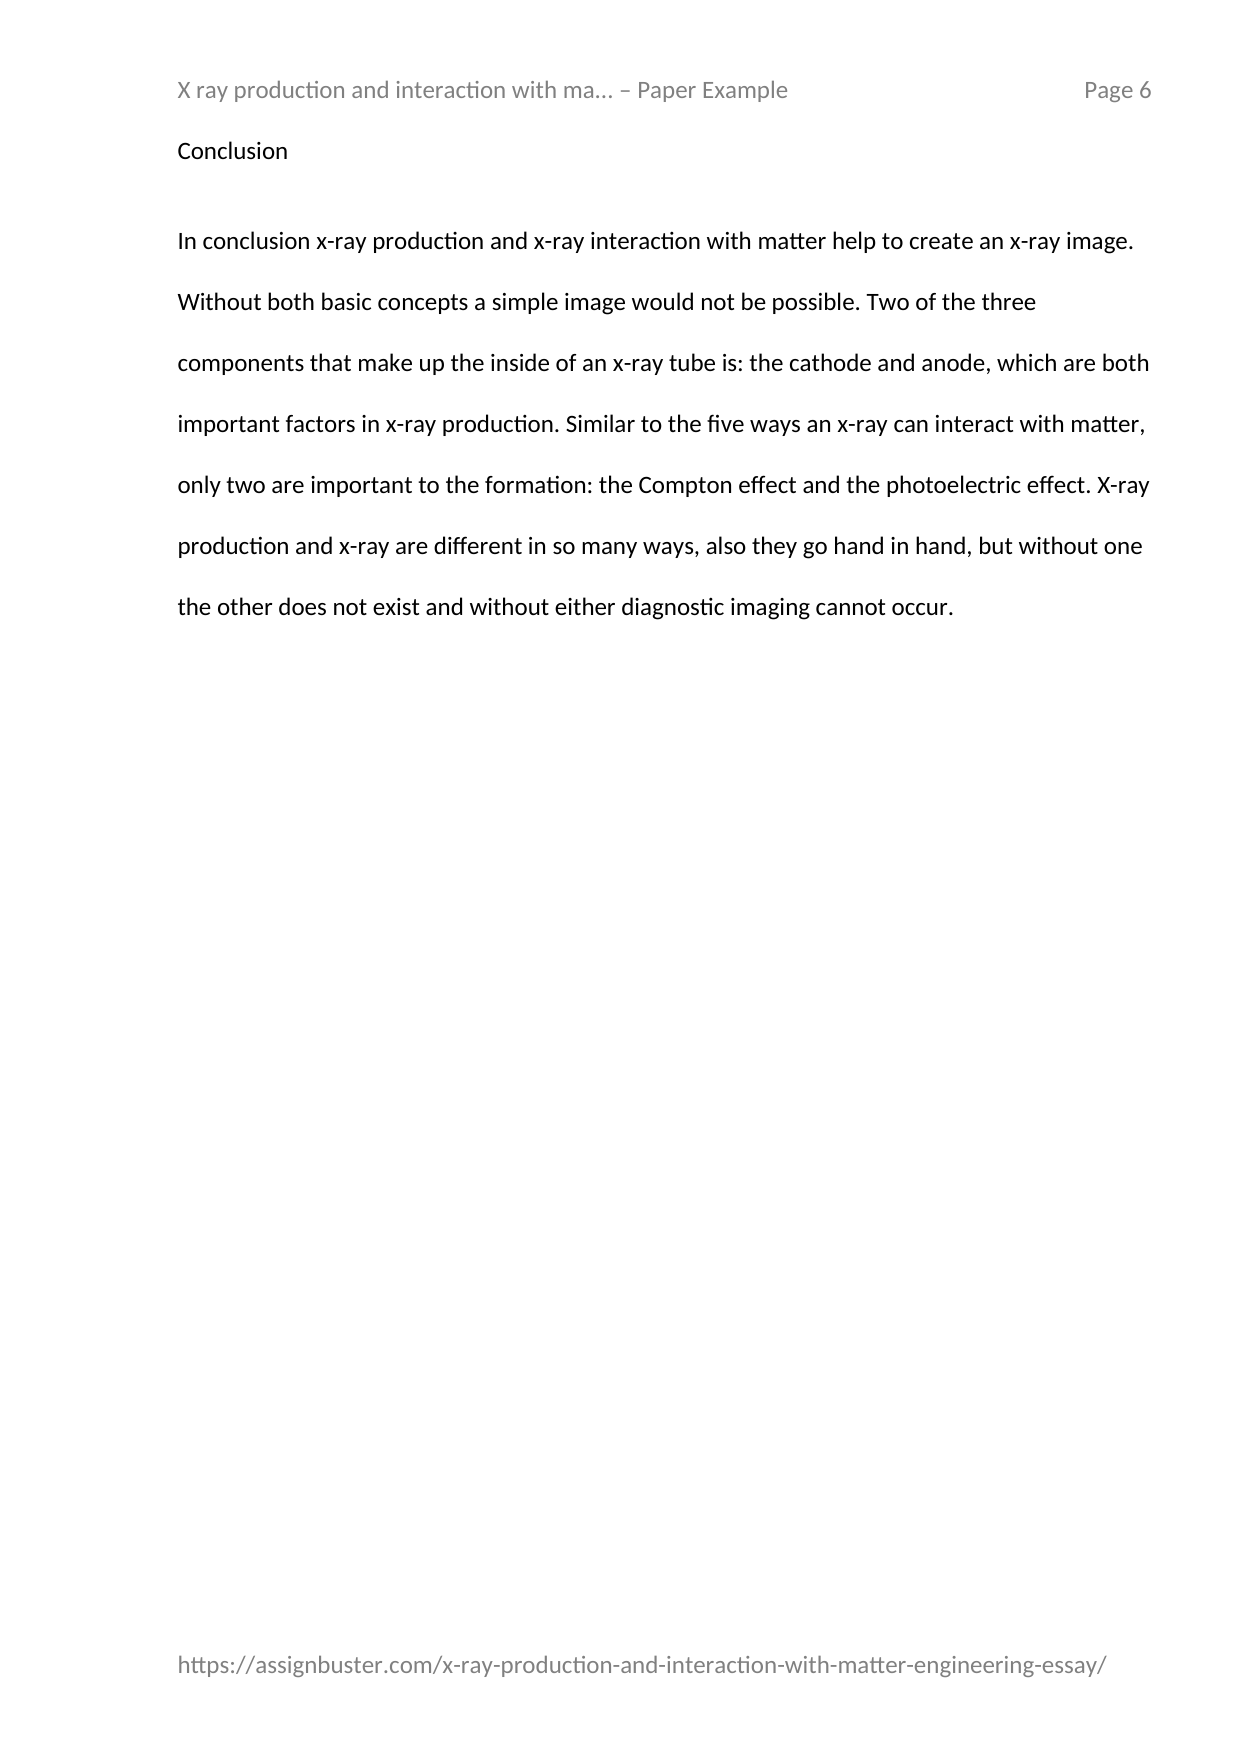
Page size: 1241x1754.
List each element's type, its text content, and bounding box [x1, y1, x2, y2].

text In conclusion x-ray production and x-ray interaction with matter help to create an x-ray image. Without both basic concepts a simple image would not be possible. Two of the three components that make up the inside of an x-ray tube is: the cathode and anode, which are both important factors in x-ray production. Similar to the five ways an x-ray can interact with matter, only two are important to the formation: the Compton effect and the photoelectric effect. X-ray production and x-ray are different in so many ways, also they go hand in hand, but without one the other does not exist and without either diagnostic imaging cannot occur. [177, 225, 1152, 622]
text Conclusion [177, 135, 1152, 165]
